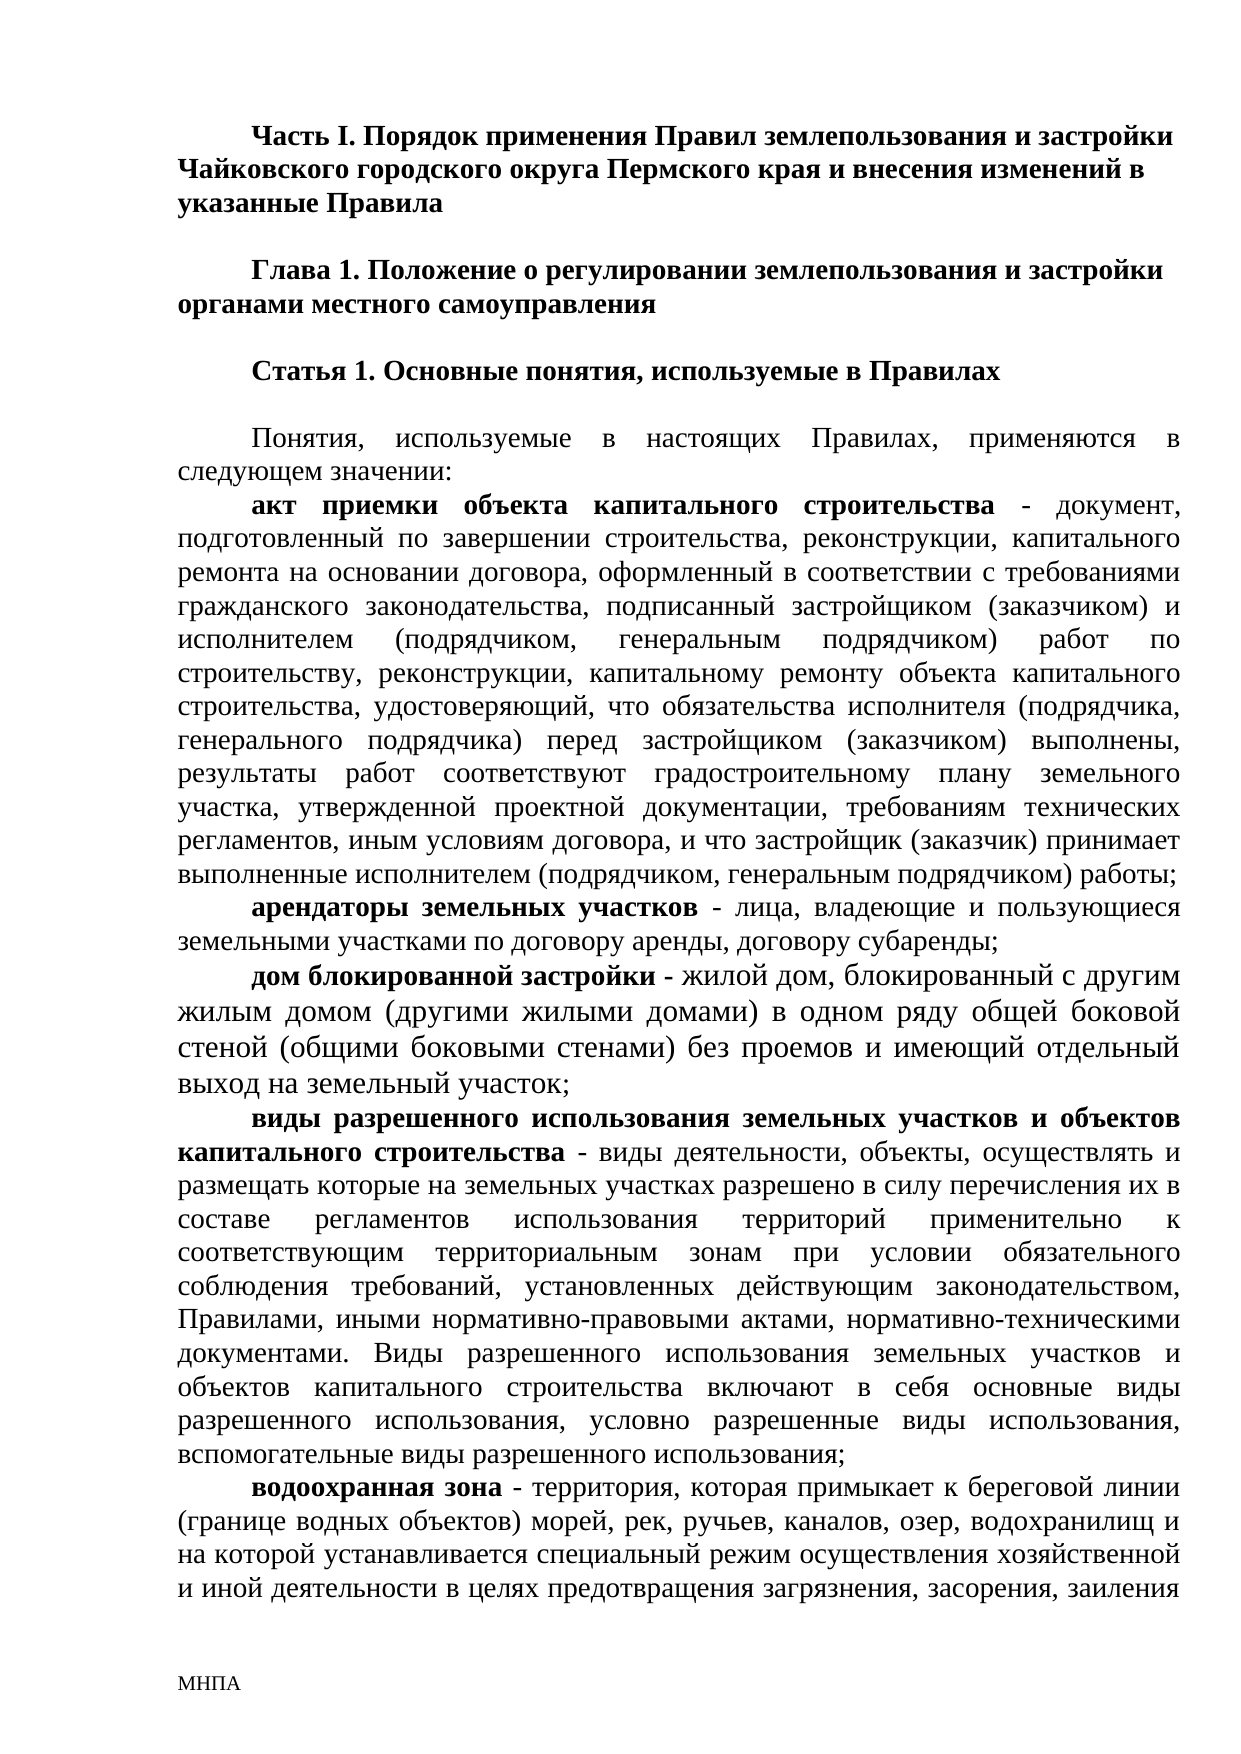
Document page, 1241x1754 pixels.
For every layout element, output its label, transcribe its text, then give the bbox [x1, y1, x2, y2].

text арендаторы земельных участков - лица, владеющие и пользующиеся земельными участками по договору аренды, договору субаренды; [177, 889, 1181, 957]
text Статья 1. Основные понятия, используемые в Правилах [177, 353, 1181, 386]
text Понятия, используемые в настоящих Правилах, применяются в следующем значении: [177, 420, 1181, 487]
text дом блокированной застройки - жилой дом, блокированный с другим жилым домом (другими жилыми домами) в одном ряду общей боковой стеной (общими боковыми стенами) без проемов и имеющий отдельный выход на земельный участок; [177, 1064, 1181, 1100]
text виды разрешенного использования земельных участков и объектов капитального строительства - виды деятельности, объекты, осуществлять и размещать которые на земельных участках разрешено в силу перечисления их в составе регламентов использования территорий применительно к соответствующим территориальным зонам при условии обязательного соблюдения требований, установленных действующим законодательством, Правилами, иными нормативно-правовыми актами, нормативно-техническими документами. Виды разрешенного использования земельных участков и объектов капитального строительства включают в себя основные виды разрешенного использования, условно разрешенные виды использования, вспомогательные виды разрешенного использования; [177, 1100, 1181, 1469]
text Глава 1. Положение о регулировании землепользования и застройки органами местного самоуправления [177, 252, 1181, 319]
text акт приемки объекта капитального строительства - документ, подготовленный по завершении строительства, реконструкции, капитального ремонта на основании договора, оформленный в соответствии с требованиями гражданского законодательства, подписанный застройщиком (заказчиком) и исполнителем (подрядчиком, генеральным подрядчиком) работ по строительству, реконструкции, капитальному ремонту объекта капитального строительства, удостоверяющий, что обязательства исполнителя (подрядчика, генерального подрядчика) перед застройщиком (заказчиком) выполнены, результаты работ соответствуют градостроительному плану земельного участка, утвержденной проектной документации, требованиям технических регламентов, иным условиям договора, и что застройщик (заказчик) принимает выполненные исполнителем (подрядчиком, генеральным подрядчиком) работы; [177, 487, 1181, 889]
text Часть I. Порядок применения Правил землепользования и застройки Чайковского городского округа Пермского края и внесения изменений в указанные Правила [177, 118, 1181, 219]
text дом блокированной застройки - жилой дом, блокированный с другим жилым домом (другими жилыми домами) в одном ряду общей боковой стеной (общими боковыми стенами) без проемов и имеющий отдельный выход на земельный участок; [177, 957, 682, 993]
